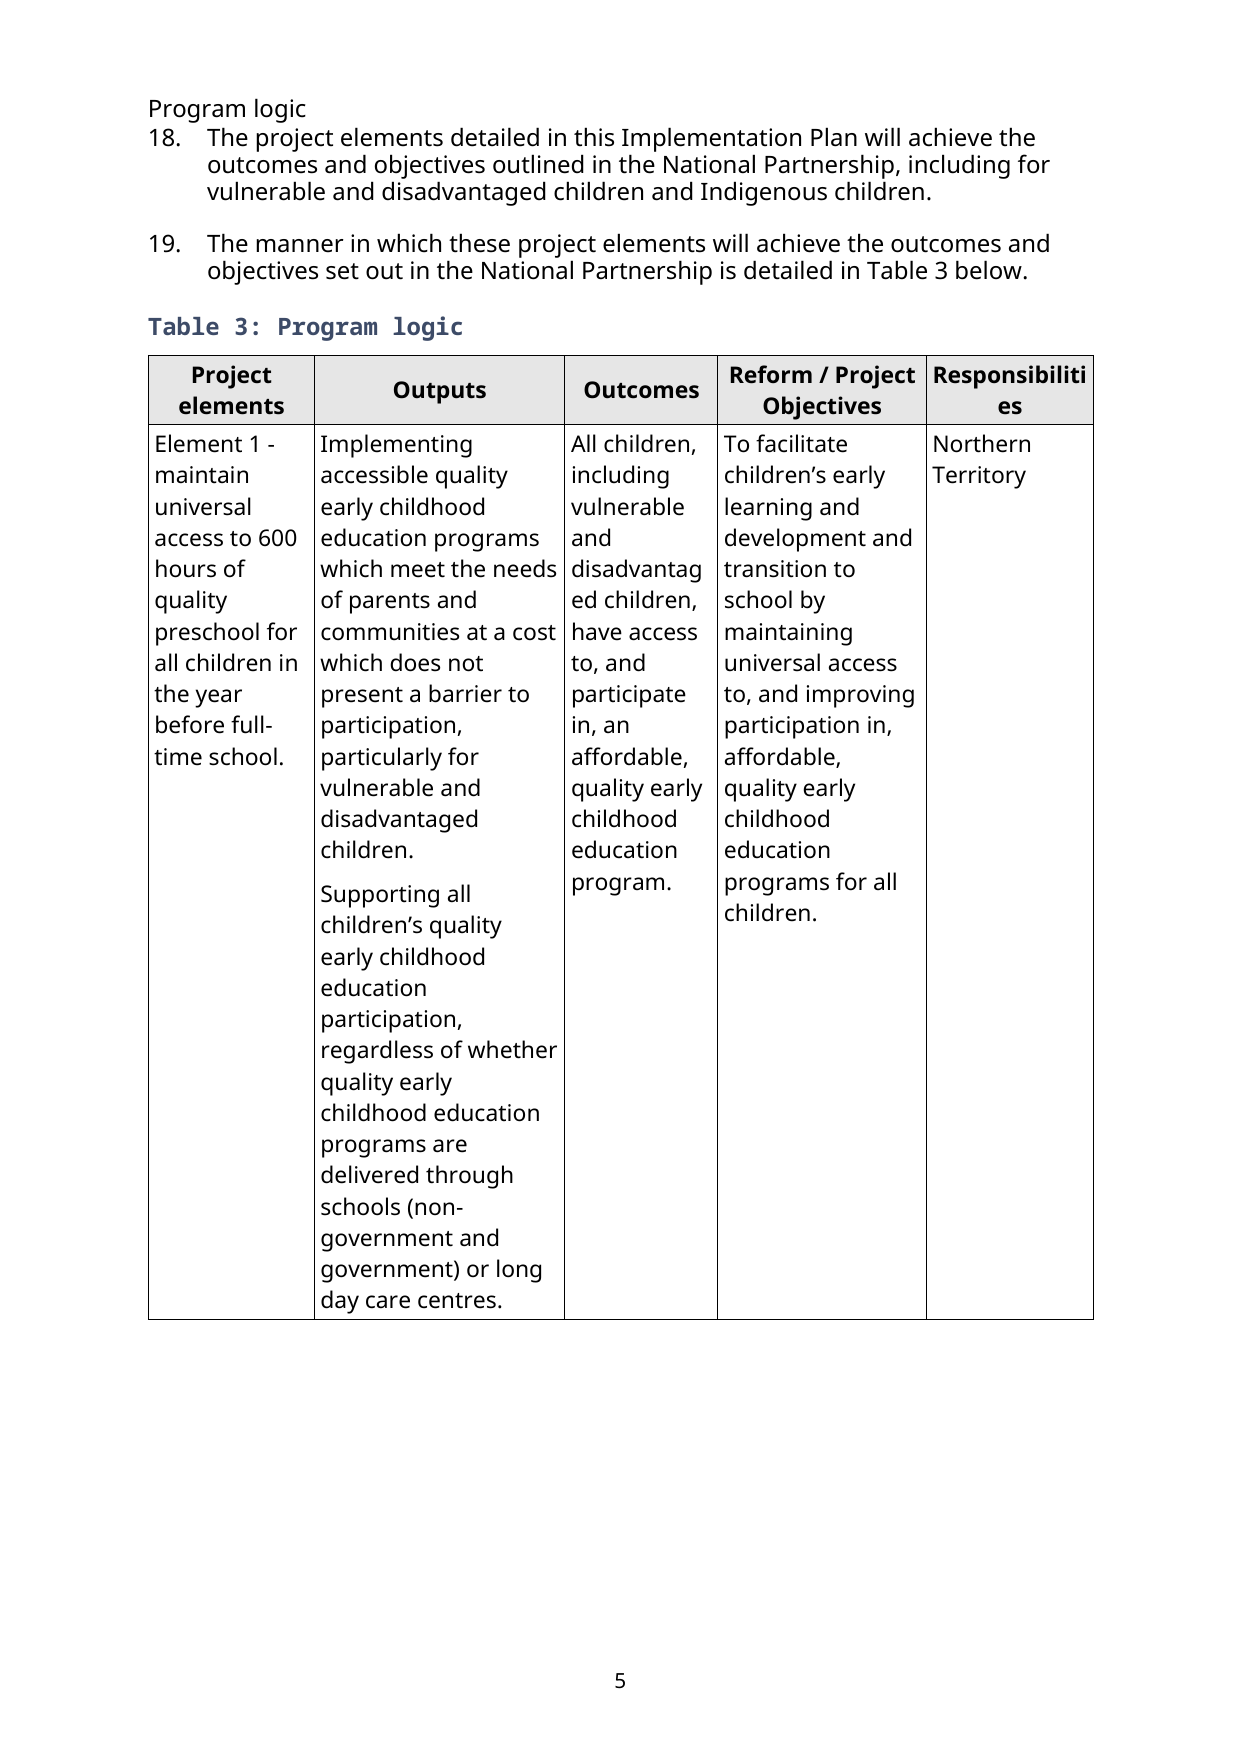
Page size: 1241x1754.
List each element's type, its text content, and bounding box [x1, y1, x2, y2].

table_cell Element 1 - maintain universal access to 600 hours of quality preschool for all children in the year before full-time school. [149, 425, 314, 1318]
text The manner in which these project elements will achieve the outcomes and objectives set out in the National Partnership is detailed in Table 3 below. [148, 231, 1092, 285]
text The project elements detailed in this Implementation Plan will achieve the outcomes and objectives outlined in the National Partnership, including for vulnerable and disadvantaged children and Indigenous children. [148, 124, 1092, 206]
table_header Outputs [315, 356, 564, 424]
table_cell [718, 425, 926, 1318]
text Table 3: Program logic [148, 310, 1092, 342]
table_header Responsibilities [927, 356, 1093, 424]
table_header Project elements [149, 356, 314, 424]
table_cell All children, including vulnerable and disadvantaged children, have access to, and participate in, an affordable, quality early childhood education program. [565, 425, 717, 1318]
table_cell Implementing accessible quality early childhood education programs which meet the needs of parents and communities at a cost which does not present a barrier to participation, particularly for vulnerable and disadvantaged children. Supporting all children’s quality early childhood education participation, regardless of whether quality early childhood education programs are delivered through schools (non-government and government) or long day care centres. [315, 425, 564, 1318]
table_header Outcomes [565, 356, 717, 424]
text Program logic [148, 92, 1092, 124]
table_header Reform / Project Objectives [718, 356, 926, 424]
table_cell Northern Territory [927, 425, 1093, 1318]
